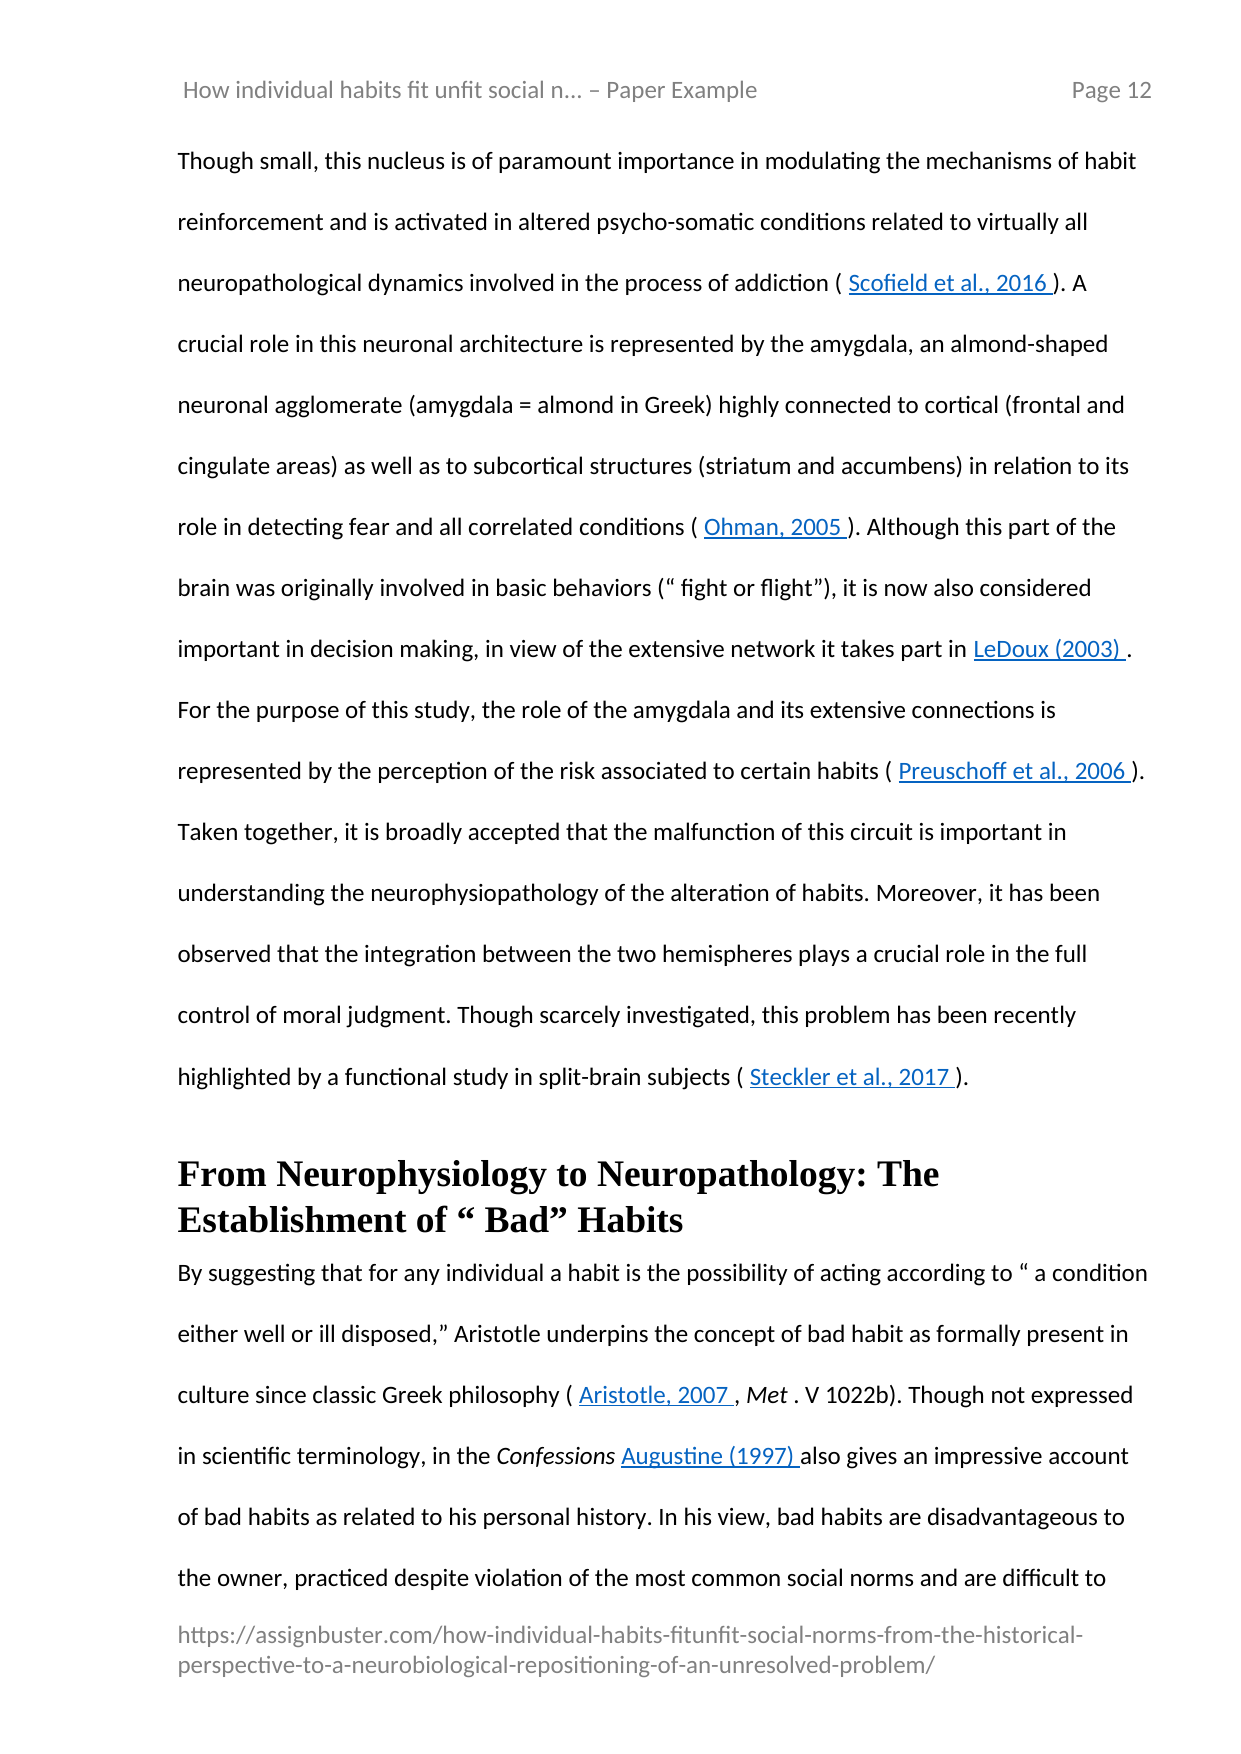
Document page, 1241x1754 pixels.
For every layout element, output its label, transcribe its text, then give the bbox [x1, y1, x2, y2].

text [177, 145, 1152, 1091]
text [177, 1257, 1152, 1592]
subtitle From Neurophysiology to Neuropathology: The Establishment of “ Bad” Habits [177, 1151, 1152, 1241]
